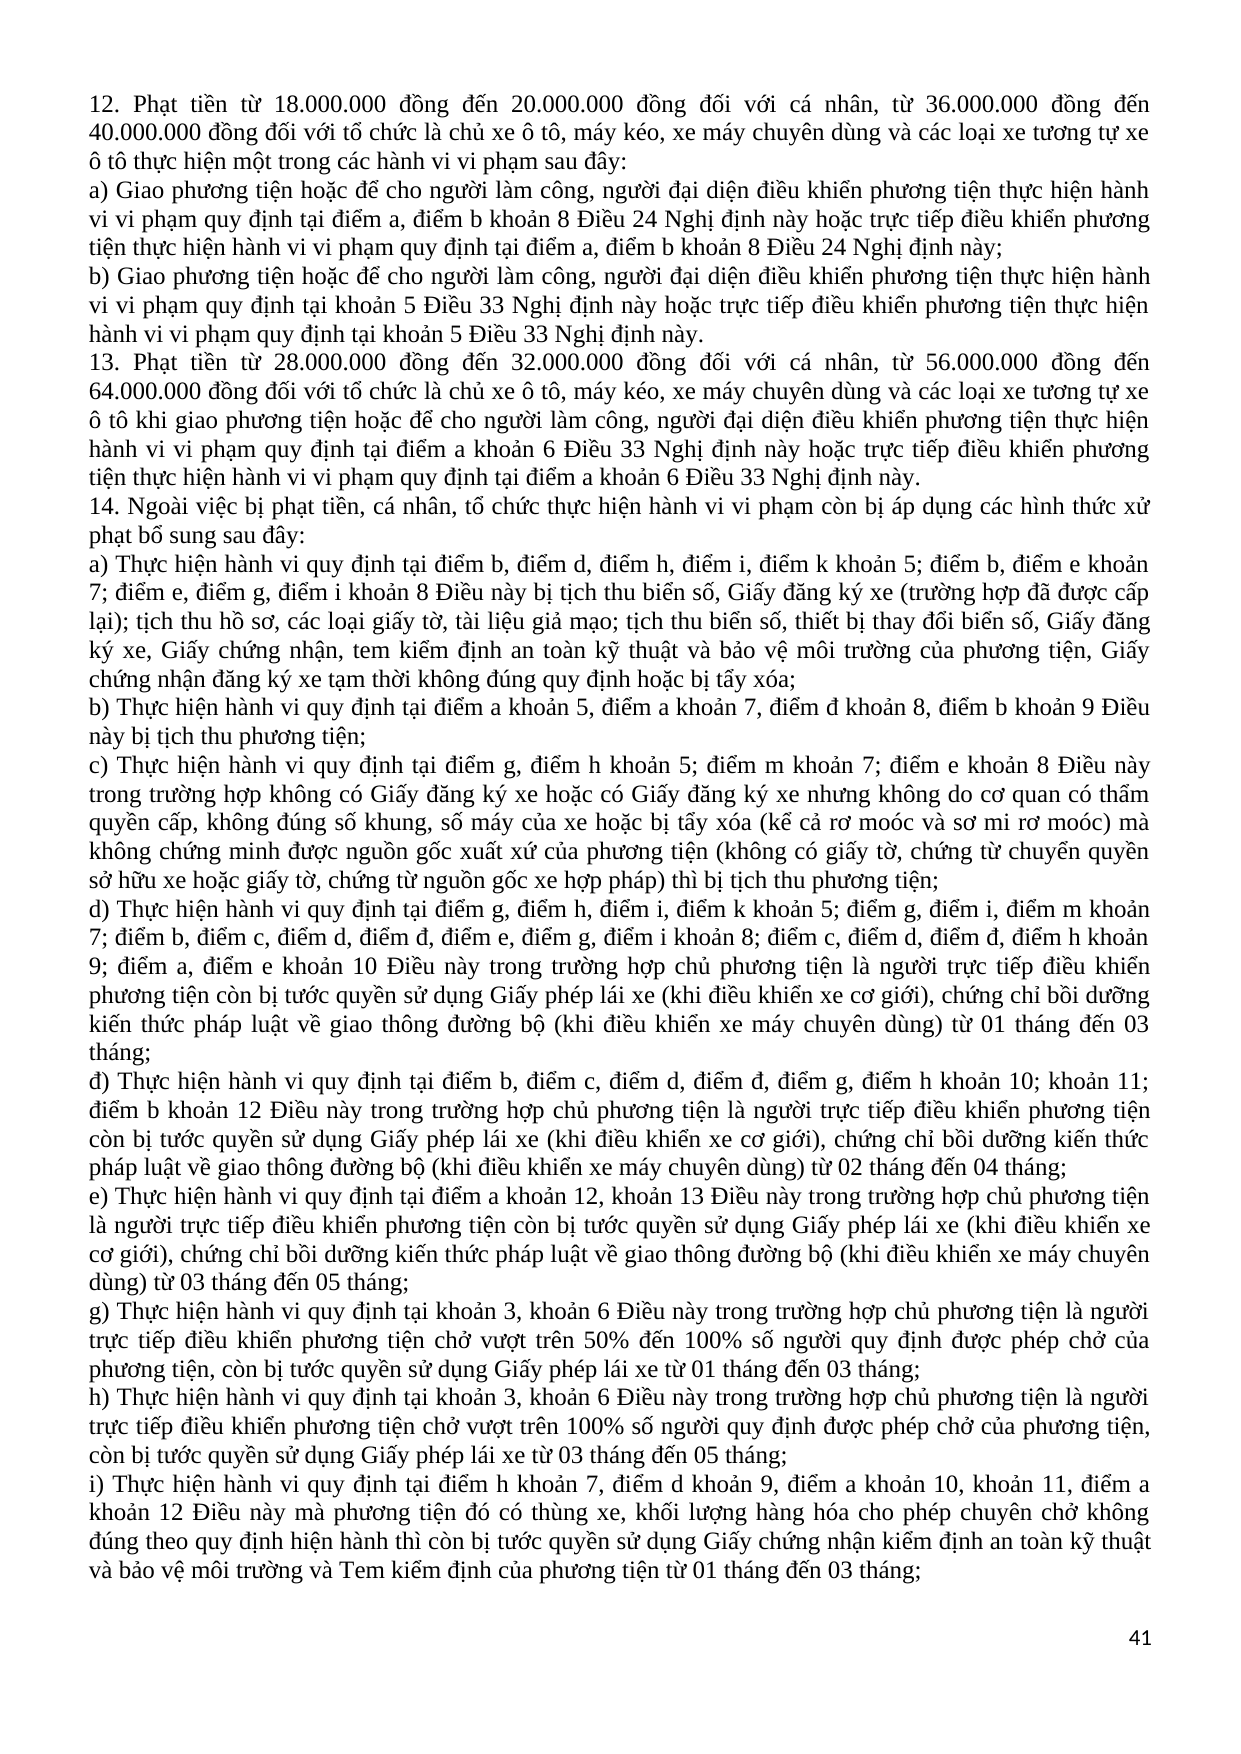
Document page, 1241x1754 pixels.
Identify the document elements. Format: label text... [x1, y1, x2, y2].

text i) Thực hiện hành vi quy định tại điểm h khoản 7, điểm d khoản 9, điểm a khoản 10, khoản 11, điểm a khoản 12 Điều này mà phương tiện đó có thùng xe, khối lượng hàng hóa cho phép chuyên chở không đúng theo quy định hiện hành thì còn bị tước quyền sử dụng Giấy chứng nhận kiểm định an toàn kỹ thuật và bảo vệ môi trường và Tem kiểm định của phương tiện từ 01 tháng đến 03 tháng; [89, 1469, 1152, 1584]
text b) Thực hiện hành vi quy định tại điểm a khoản 5, điểm a khoản 7, điểm đ khoản 8, điểm b khoản 9 Điều này bị tịch thu phương tiện; [89, 692, 1152, 750]
text 13. Phạt tiền từ 28.000.000 đồng đến 32.000.000 đồng đối với cá nhân, từ 56.000.000 đồng đến 64.000.000 đồng đối với tổ chức là chủ xe ô tô, máy kéo, xe máy chuyên dùng và các loại xe tương tự xe ô tô khi giao phương tiện hoặc để cho người làm công, người đại diện điều khiển phương tiện thực hiện hành vi vi phạm quy định tại điểm a khoản 6 Điều 33 Nghị định này hoặc trực tiếp điều khiển phương tiện thực hiện hành vi vi phạm quy định tại điểm a khoản 6 Điều 33 Nghị định này. [89, 347, 1152, 491]
text g) Thực hiện hành vi quy định tại khoản 3, khoản 6 Điều này trong trường hợp chủ phương tiện là người trực tiếp điều khiển phương tiện chở vượt trên 50% đến 100% số người quy định được phép chở của phương tiện, còn bị tước quyền sử dụng Giấy phép lái xe từ 01 tháng đến 03 tháng; [89, 1296, 1152, 1382]
text d) Thực hiện hành vi quy định tại điểm g, điểm h, điểm i, điểm k khoản 5; điểm g, điểm i, điểm m khoản 7; điểm b, điểm c, điểm d, điểm đ, điểm e, điểm g, điểm i khoản 8; điểm c, điểm d, điểm đ, điểm h khoản 9; điểm a, điểm e khoản 10 Điều này trong trường hợp chủ phương tiện là người trực tiếp điều khiển phương tiện còn bị tước quyền sử dụng Giấy phép lái xe (khi điều khiển xe cơ giới), chứng chỉ bồi dưỡng kiến thức pháp luật về giao thông đường bộ (khi điều khiển xe máy chuyên dùng) từ 01 tháng đến 03 tháng; [89, 894, 1152, 1066]
text a) Giao phương tiện hoặc để cho người làm công, người đại diện điều khiển phương tiện thực hiện hành vi vi phạm quy định tại điểm a, điểm b khoản 8 Điều 24 Nghị định này hoặc trực tiếp điều khiển phương tiện thực hiện hành vi vi phạm quy định tại điểm a, điểm b khoản 8 Điều 24 Nghị định này; [89, 175, 1152, 261]
text 12. Phạt tiền từ 18.000.000 đồng đến 20.000.000 đồng đối với cá nhân, từ 36.000.000 đồng đến 40.000.000 đồng đối với tổ chức là chủ xe ô tô, máy kéo, xe máy chuyên dùng và các loại xe tương tự xe ô tô thực hiện một trong các hành vi vi phạm sau đây: [89, 89, 1152, 175]
text a) Thực hiện hành vi quy định tại điểm b, điểm d, điểm h, điểm i, điểm k khoản 5; điểm b, điểm e khoản 7; điểm e, điểm g, điểm i khoản 8 Điều này bị tịch thu biển số, Giấy đăng ký xe (trường hợp đã được cấp lại); tịch thu hồ sơ, các loại giấy tờ, tài liệu giả mạo; tịch thu biển số, thiết bị thay đổi biển số, Giấy đăng ký xe, Giấy chứng nhận, tem kiểm định an toàn kỹ thuật và bảo vệ môi trường của phương tiện, Giấy chứng nhận đăng ký xe tạm thời không đúng quy định hoặc bị tẩy xóa; [89, 549, 1152, 692]
text h) Thực hiện hành vi quy định tại khoản 3, khoản 6 Điều này trong trường hợp chủ phương tiện là người trực tiếp điều khiển phương tiện chở vượt trên 100% số người quy định được phép chở của phương tiện, còn bị tước quyền sử dụng Giấy phép lái xe từ 03 tháng đến 05 tháng; [89, 1382, 1152, 1469]
text b) Giao phương tiện hoặc để cho người làm công, người đại diện điều khiển phương tiện thực hiện hành vi vi phạm quy định tại khoản 5 Điều 33 Nghị định này hoặc trực tiếp điều khiển phương tiện thực hiện hành vi vi phạm quy định tại khoản 5 Điều 33 Nghị định này. [89, 261, 1152, 347]
text đ) Thực hiện hành vi quy định tại điểm b, điểm c, điểm d, điểm đ, điểm g, điểm h khoản 10; khoản 11; điểm b khoản 12 Điều này trong trường hợp chủ phương tiện là người trực tiếp điều khiển phương tiện còn bị tước quyền sử dụng Giấy phép lái xe (khi điều khiển xe cơ giới), chứng chỉ bồi dưỡng kiến thức pháp luật về giao thông đường bộ (khi điều khiển xe máy chuyên dùng) từ 02 tháng đến 04 tháng; [89, 1066, 1152, 1181]
text e) Thực hiện hành vi quy định tại điểm a khoản 12, khoản 13 Điều này trong trường hợp chủ phương tiện là người trực tiếp điều khiển phương tiện còn bị tước quyền sử dụng Giấy phép lái xe (khi điều khiển xe cơ giới), chứng chỉ bồi dưỡng kiến thức pháp luật về giao thông đường bộ (khi điều khiển xe máy chuyên dùng) từ 03 tháng đến 05 tháng; [89, 1181, 1152, 1296]
text c) Thực hiện hành vi quy định tại điểm g, điểm h khoản 5; điểm m khoản 7; điểm e khoản 8 Điều này trong trường hợp không có Giấy đăng ký xe hoặc có Giấy đăng ký xe nhưng không do cơ quan có thẩm quyền cấp, không đúng số khung, số máy của xe hoặc bị tẩy xóa (kể cả rơ moóc và sơ mi rơ moóc) mà không chứng minh được nguồn gốc xuất xứ của phương tiện (không có giấy tờ, chứng từ chuyển quyền sở hữu xe hoặc giấy tờ, chứng từ nguồn gốc xe hợp pháp) thì bị tịch thu phương tiện; [89, 750, 1152, 894]
text 14. Ngoài việc bị phạt tiền, cá nhân, tổ chức thực hiện hành vi vi phạm còn bị áp dụng các hình thức xử phạt bổ sung sau đây: [89, 491, 1152, 549]
